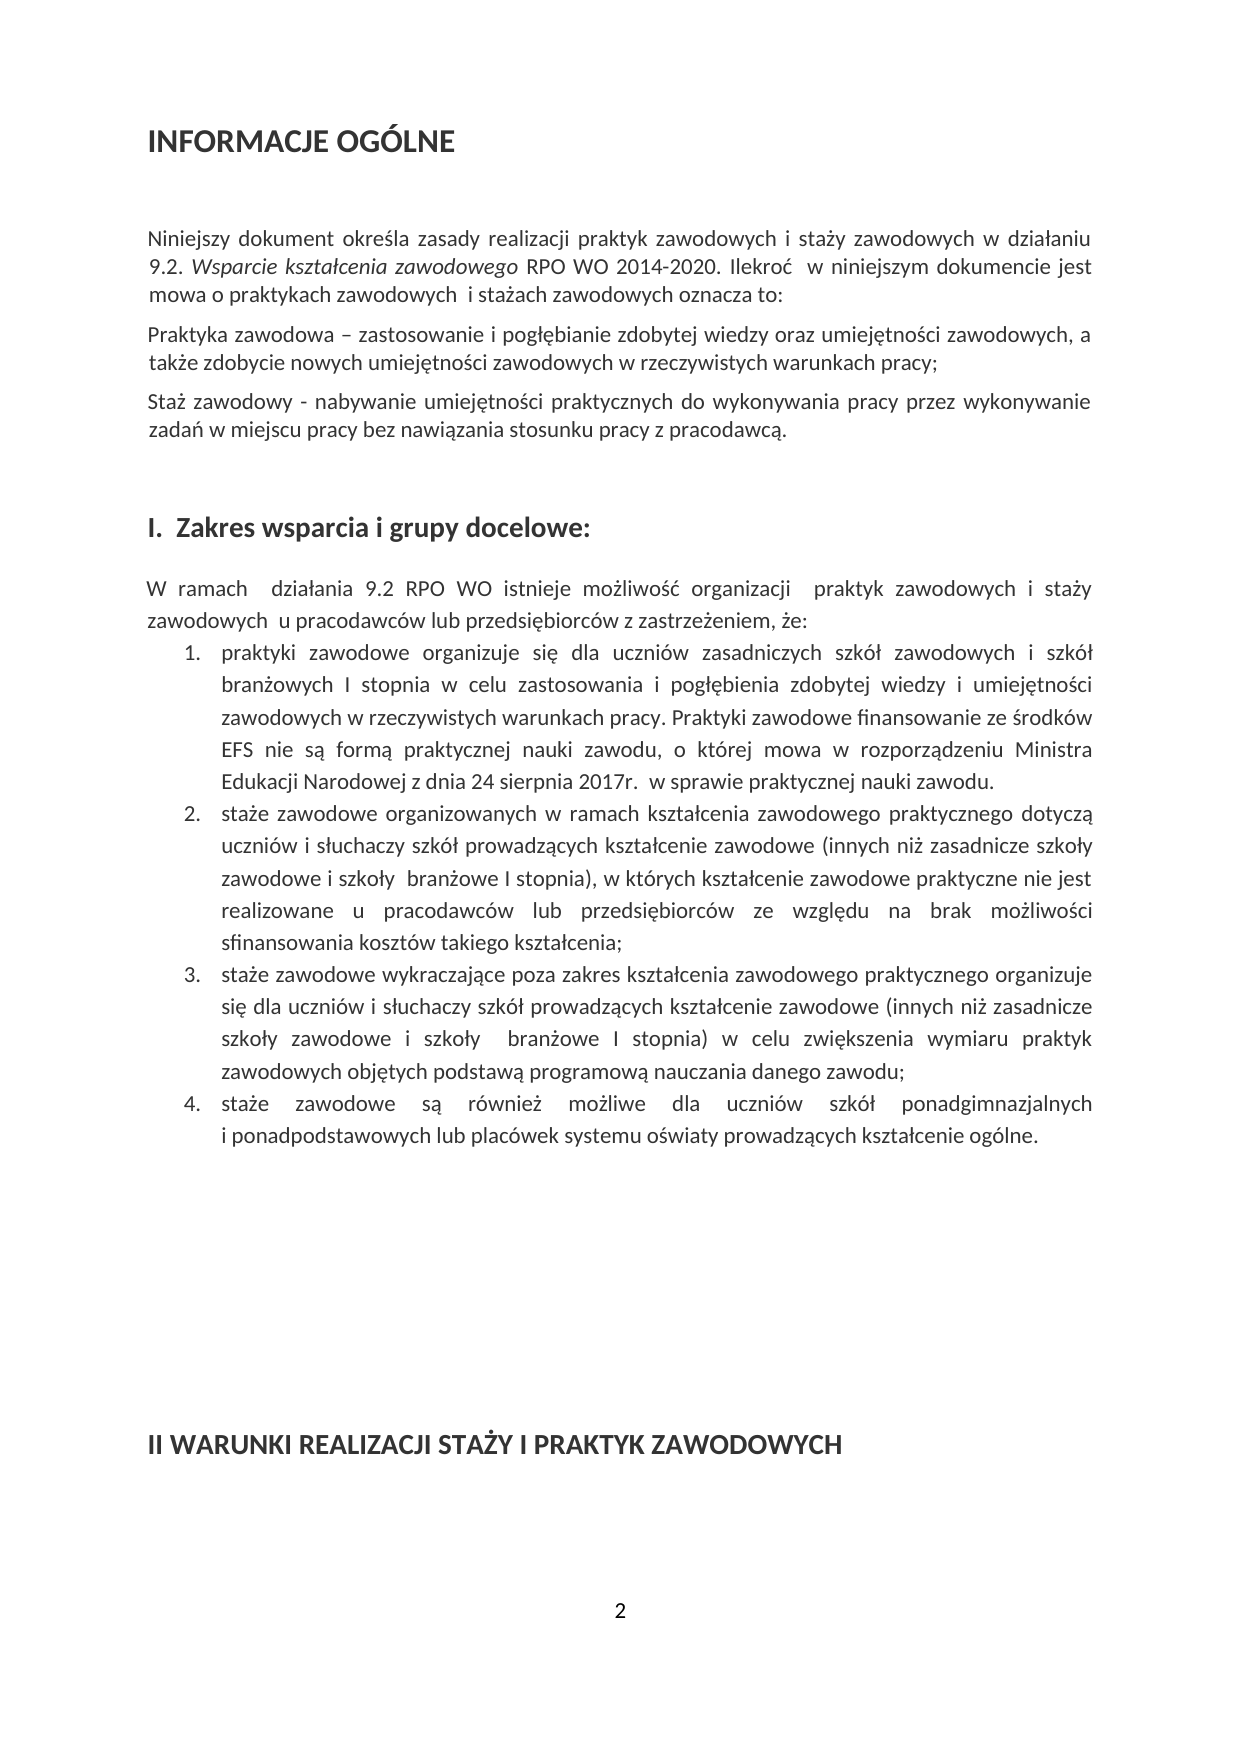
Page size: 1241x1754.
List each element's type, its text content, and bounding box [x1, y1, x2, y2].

text W ramach działania 9.2 RPO WO istnieje możliwość organizacji praktyk zawodowych i staży zawodowych u pracodawców lub przedsiębiorców z zastrzeżeniem, że: [146, 574, 1094, 634]
text I. Zakres wsparcia i grupy docelowe: [147, 509, 1093, 544]
list staże zawodowe organizowanych w ramach kształcenia zawodowego praktycznego dotyczą uczniów i słuchaczy szkół prowadzących kształcenie zawodowe (innych niż zasadnicze szkoły zawodowe i szkoły branżowe I stopnia), w których kształcenie zawodowe praktyczne nie jest realizowane u pracodawców lub przedsiębiorców ze względu na brak możliwości sfinansowania kosztów takiego kształcenia; [183, 799, 1094, 956]
text Niniejszy dokument określa zasady realizacji praktyk zawodowych i staży zawodowych w działaniu 9.2. Wsparcie kształcenia zawodowego RPO WO 2014-2020. Ilekroć w niniejszym dokumencie jest mowa o praktykach zawodowych i stażach zawodowych oznacza to: [147, 224, 1093, 308]
list staże zawodowe są również możliwe dla uczniów szkół ponadgimnazjalnych i ponadpodstawowych lub placówek systemu oświaty prowadzących kształcenie ogólne. [183, 1089, 1094, 1149]
list staże zawodowe wykraczające poza zakres kształcenia zawodowego praktycznego organizuje się dla uczniów i słuchaczy szkół prowadzących kształcenie zawodowe (innych niż zasadnicze szkoły zawodowe i szkoły branżowe I stopnia) w celu zwiększenia wymiaru praktyk zawodowych objętych podstawą programową nauczania danego zawodu; [183, 960, 1094, 1085]
subtitle INFORMACJE OGÓLNE [147, 120, 1092, 160]
text Staż zawodowy - nabywanie umiejętności praktycznych do wykonywania pracy przez wykonywanie zadań w miejscu pracy bez nawiązania stosunku pracy z pracodawcą. [147, 387, 1093, 443]
list praktyki zawodowe organizuje się dla uczniów zasadniczych szkół zawodowych i szkół branżowych I stopnia w celu zastosowania i pogłębienia zdobytej wiedzy i umiejętności zawodowych w rzeczywistych warunkach pracy. Praktyki zawodowe finansowanie ze środków EFS nie są formą praktycznej nauki zawodu, o której mowa w rozporządzeniu Ministra Edukacji Narodowej z dnia 24 sierpnia 2017r. w sprawie praktycznej nauki zawodu. [183, 638, 1094, 795]
subtitle II WARUNKI REALIZACJI STAŻY I PRAKTYK ZAWODOWYCH [147, 1426, 1092, 1462]
text Praktyka zawodowa – zastosowanie i pogłębianie zdobytej wiedzy oraz umiejętności zawodowych, a także zdobycie nowych umiejętności zawodowych w rzeczywistych warunkach pracy; [147, 320, 1093, 376]
